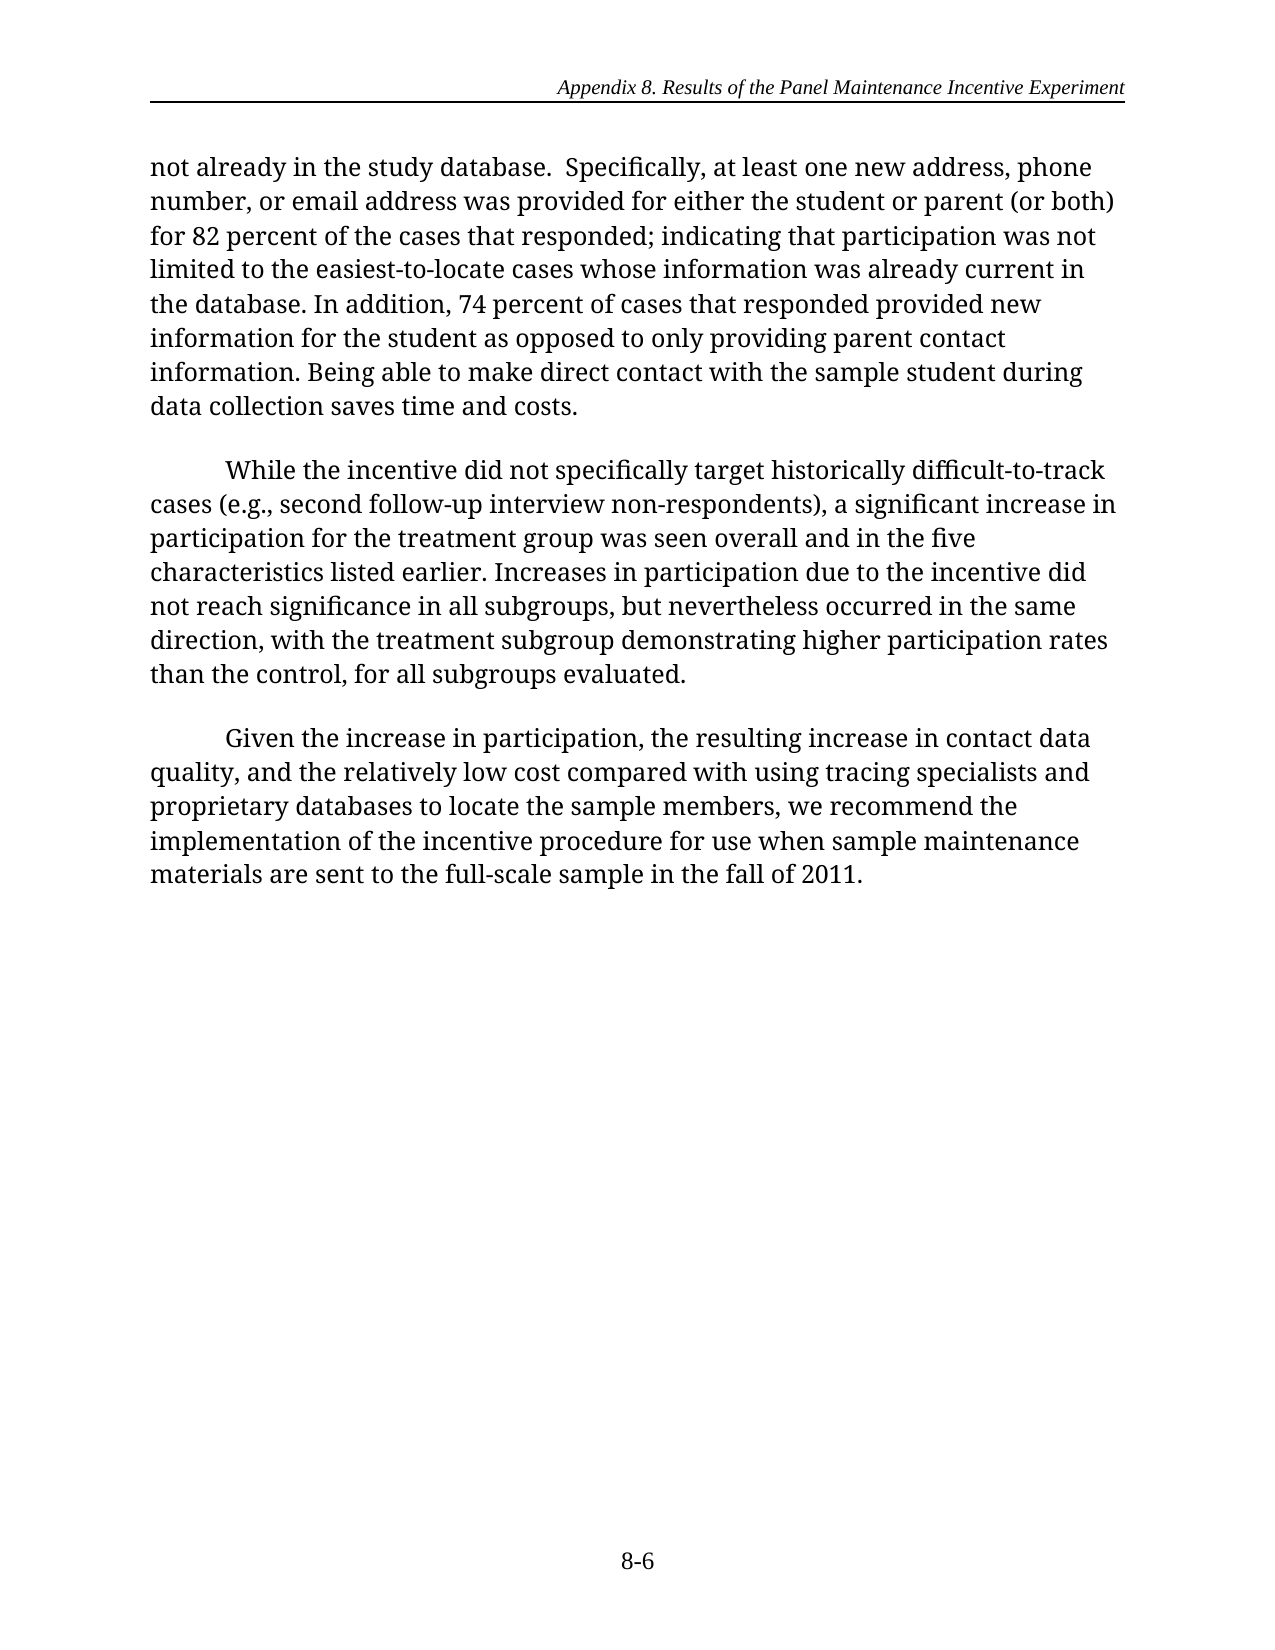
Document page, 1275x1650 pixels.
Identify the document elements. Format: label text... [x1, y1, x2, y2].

text While the incentive did not specifically target historically difficult-to-track cases (e.g., second follow-up interview non-respondents), a significant increase in participation for the treatment group was seen overall and in the five characteristics listed earlier. Increases in participation due to the incentive did not reach significance in all subgroups, but nevertheless occurred in the same direction, with the treatment subgroup demonstrating higher participation rates than the control, for all subgroups evaluated. [150, 452, 1125, 691]
text Given the increase in participation, the resulting increase in contact data quality, and the relatively low cost compared with using tracing specialists and proprietary databases to locate the sample members, we recommend the implementation of the incentive procedure for use when sample maintenance materials are sent to the full-scale sample in the fall of 2011. [150, 721, 1125, 891]
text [150, 150, 1125, 422]
